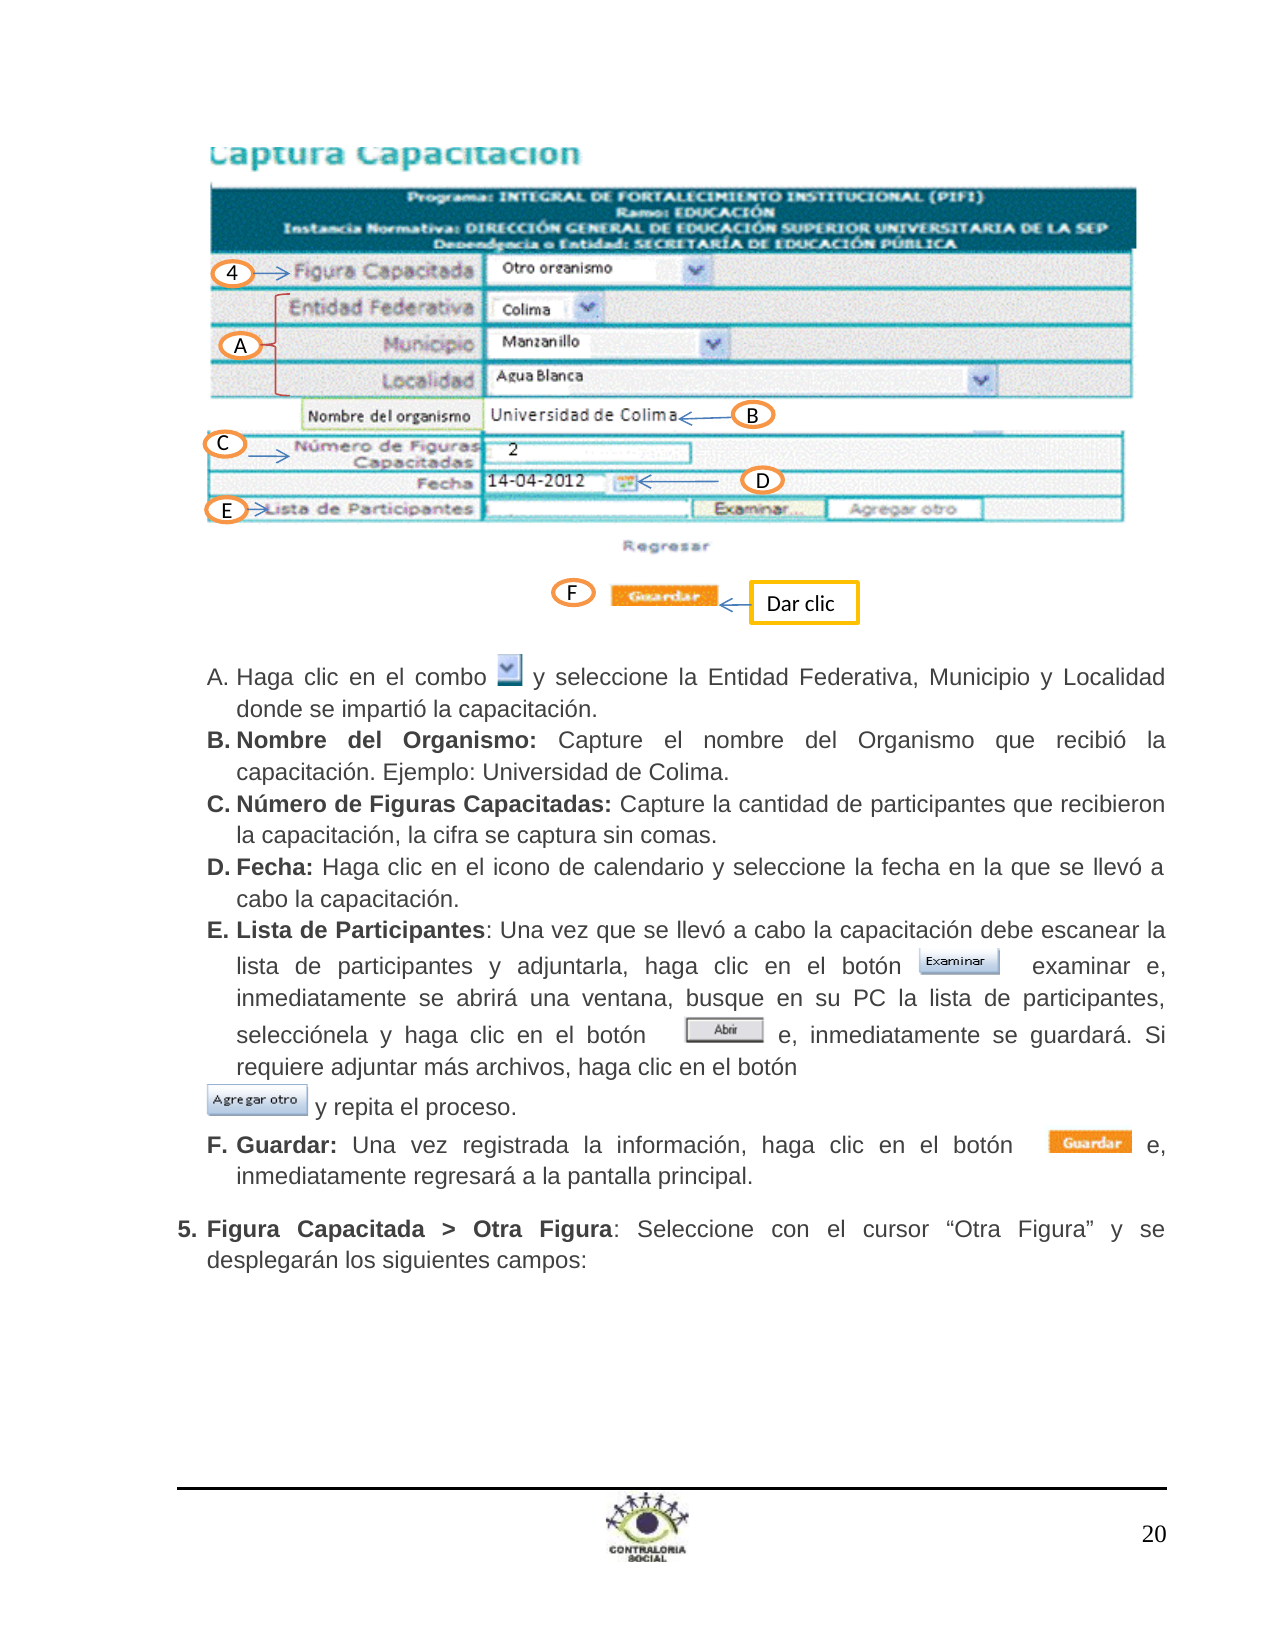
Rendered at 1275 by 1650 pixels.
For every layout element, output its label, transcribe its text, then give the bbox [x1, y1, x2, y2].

list y repita el proceso. [207, 1084, 1167, 1121]
picture [918, 948, 1000, 975]
list F. Guardar: Una vez registrada la información, haga clic en el botón e, inmediatamente regresará a la pantalla principal. [207, 1125, 1167, 1190]
list 5. Figura Capacitada > Otra Figura: Seleccione con el cursor “Otra Figura” y se desplegarán los siguientes campos: [177, 1215, 1167, 1274]
list A. Haga clic en el combo y seleccione la Entidad Federativa, Municipio y Localidad donde se impartió la capacitación. [207, 654, 1167, 722]
picture [206, 1084, 309, 1116]
picture [683, 1015, 766, 1044]
list B. Nombre del Organismo: Capture el nombre del Organismo que recibió la capacitación. Ejemplo: Universidad de Colima. [207, 726, 1167, 786]
list E. Lista de Participantes: Una vez que se llevó a cabo la capacitación debe escanear la lista de participantes y adjuntarla, haga clic en el botón examinar e, inmediatamente se abrirá una ventana, busque en su PC la lista de participantes, selecciónela y haga clic en el botón e, inmediatamente se guardará. Si requiere adjuntar más archivos, haga clic en el botón [207, 916, 1167, 1080]
picture [1044, 1125, 1132, 1153]
picture [206, 147, 1146, 606]
list D. Fecha: Haga clic en el icono de calendario y seleccione la fecha en la que se llevó a cabo la capacitación. [207, 853, 1167, 912]
picture [605, 1491, 689, 1560]
list C. Número de Figuras Capacitadas: Capture la cantidad de participantes que recibieron la capacitación, la cifra se captura sin comas. [207, 790, 1167, 849]
picture [497, 654, 523, 682]
